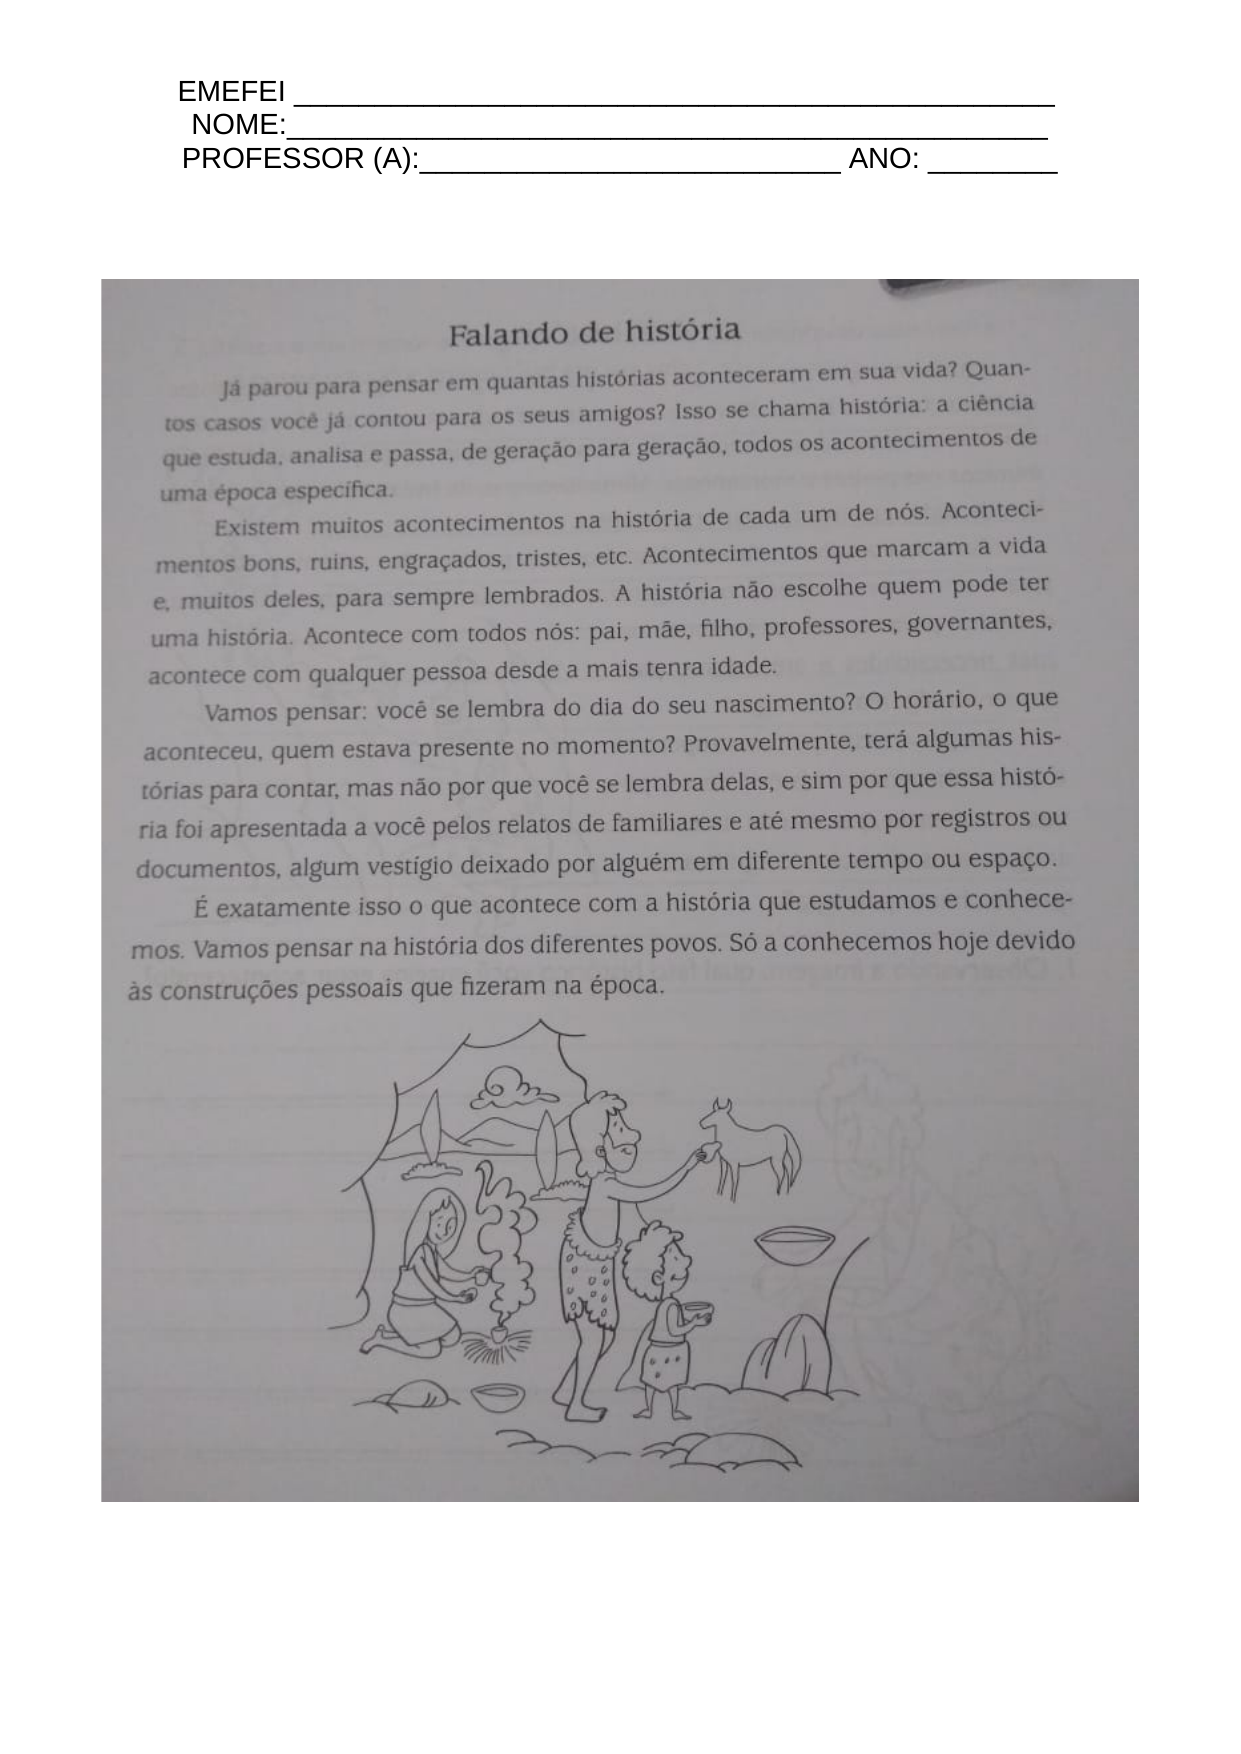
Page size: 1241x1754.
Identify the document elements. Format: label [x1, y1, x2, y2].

picture [101, 279, 1139, 1502]
